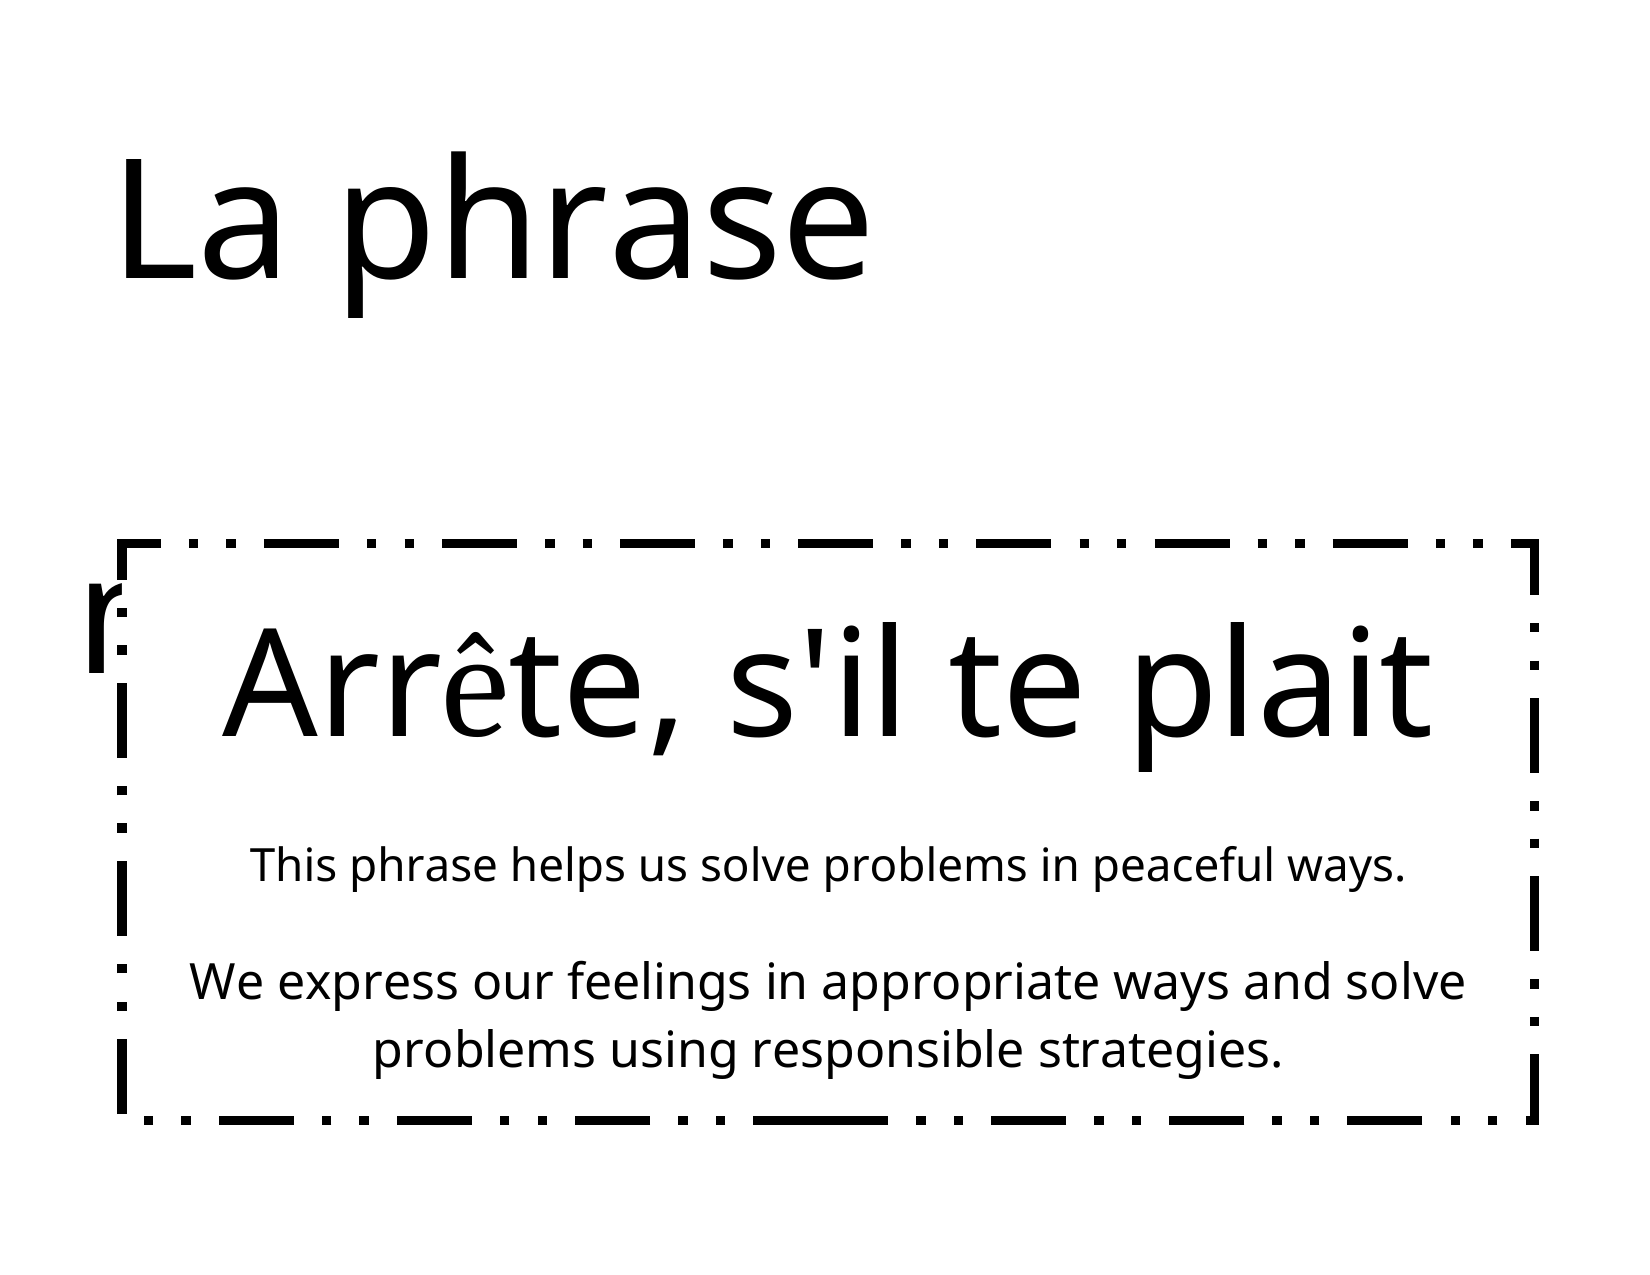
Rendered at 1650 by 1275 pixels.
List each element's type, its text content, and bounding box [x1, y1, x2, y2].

text La phrase magique est: [75, 100, 1575, 731]
